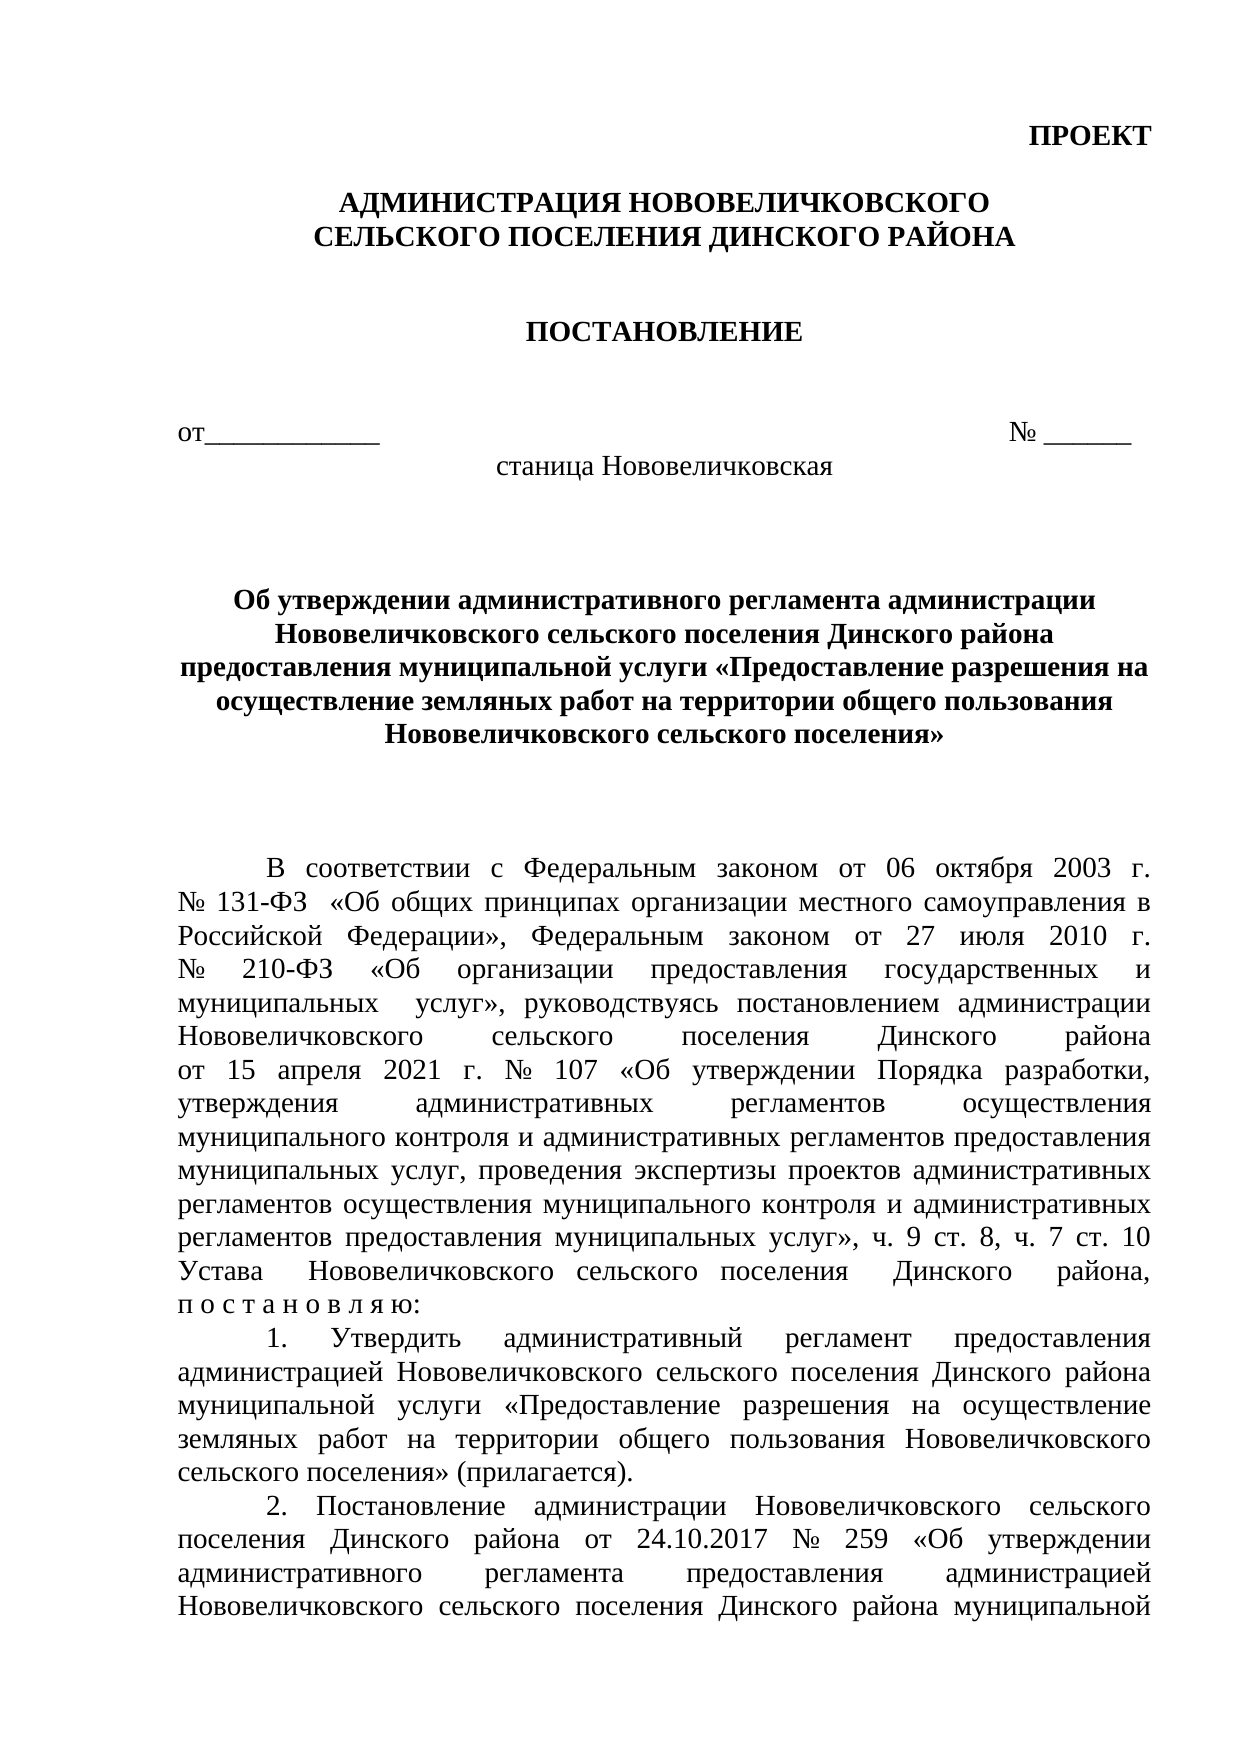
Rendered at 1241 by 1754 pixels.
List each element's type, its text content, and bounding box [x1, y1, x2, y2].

text ПРОЕКТ [177, 118, 1152, 152]
text Об утверждении административного регламента администрации Нововеличковского сельского поселения Динского района предоставления муниципальной услуги «Предоставление разрешения на осуществление земляных работ на территории общего пользования [177, 582, 1152, 716]
text АДМИНИСТРАЦИЯ Нововеличковского [177, 185, 1152, 219]
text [177, 1488, 1152, 1622]
text Нововеличковского сельского поселения» [177, 716, 1152, 750]
text сельского поселения Динского района [177, 219, 1152, 252]
text от____________ № ______ [177, 414, 1152, 448]
text ПОСТАНОВЛЕНИЕ [177, 314, 1152, 347]
text В соответствии с Федеральным законом от 06 октября 2003 г. № 131-ФЗ «Об общих принципах организации местного самоуправления в Российской Федерации», Федеральным законом от 27 июля 2010 г. № 210-ФЗ «Об организации предоставления государственных и муниципальных услуг», руководствуясь постановлением администрации Нововеличковского сельского поселения Динского района от 15 апреля 2021 г. № 107 «Об утверждении Порядка разработки, утверждения административных регламентов осуществления муниципального контроля и административных регламентов предоставления муниципальных услуг, проведения экспертизы проектов административных регламентов осуществления муниципального контроля и административных регламентов предоставления муниципальных услуг», ч. 9 ст. 8, ч. 7 ст. 10 Устава Нововеличковского сельского поселения Динского района, п о с т а н о в л я ю: [177, 851, 1152, 1320]
text 1. Утвердить административный регламент предоставления администрацией Нововеличковского сельского поселения Динского района муниципальной услуги «Предоставление разрешения на осуществление земляных работ на территории общего пользования Нововеличковского сельского поселения» (прилагается). [177, 1320, 1152, 1488]
text станица Нововеличковская [177, 448, 1152, 482]
